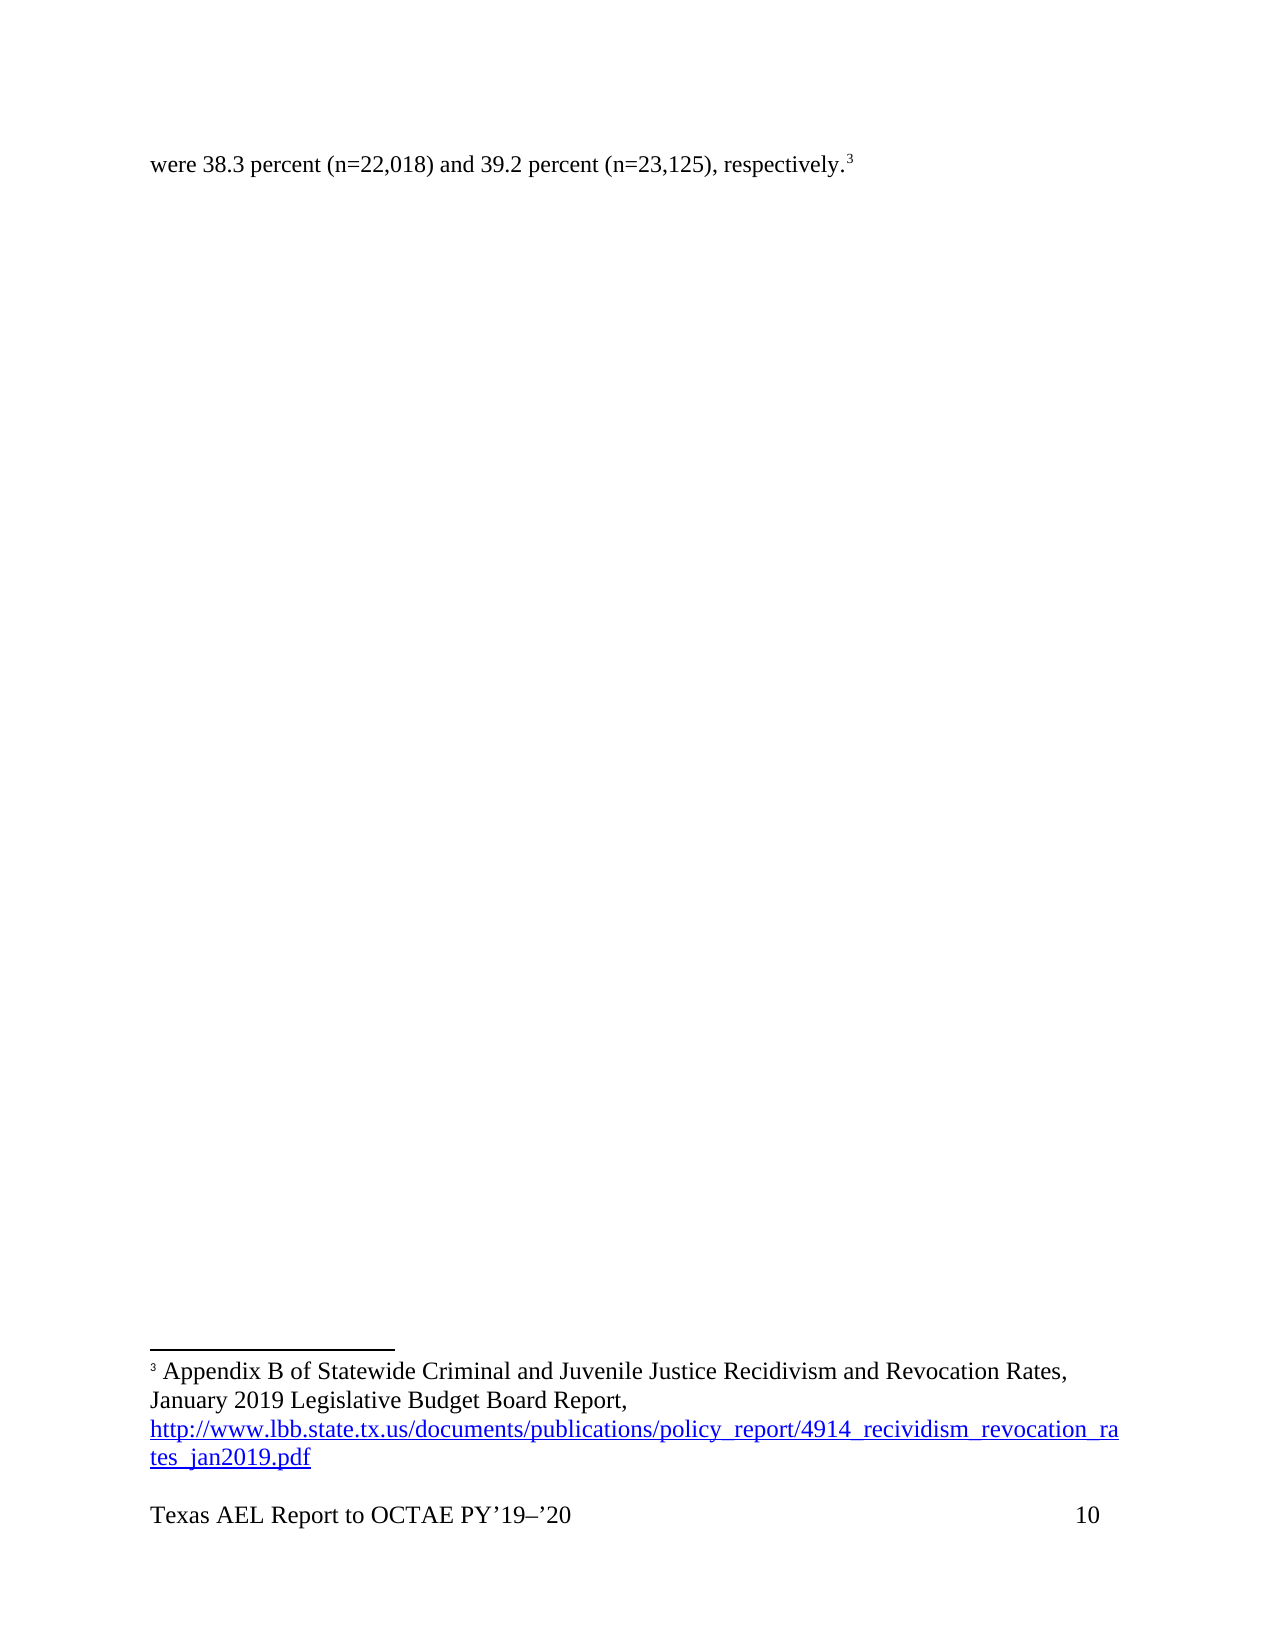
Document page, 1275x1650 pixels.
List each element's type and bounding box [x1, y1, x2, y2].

text [150, 150, 1125, 178]
